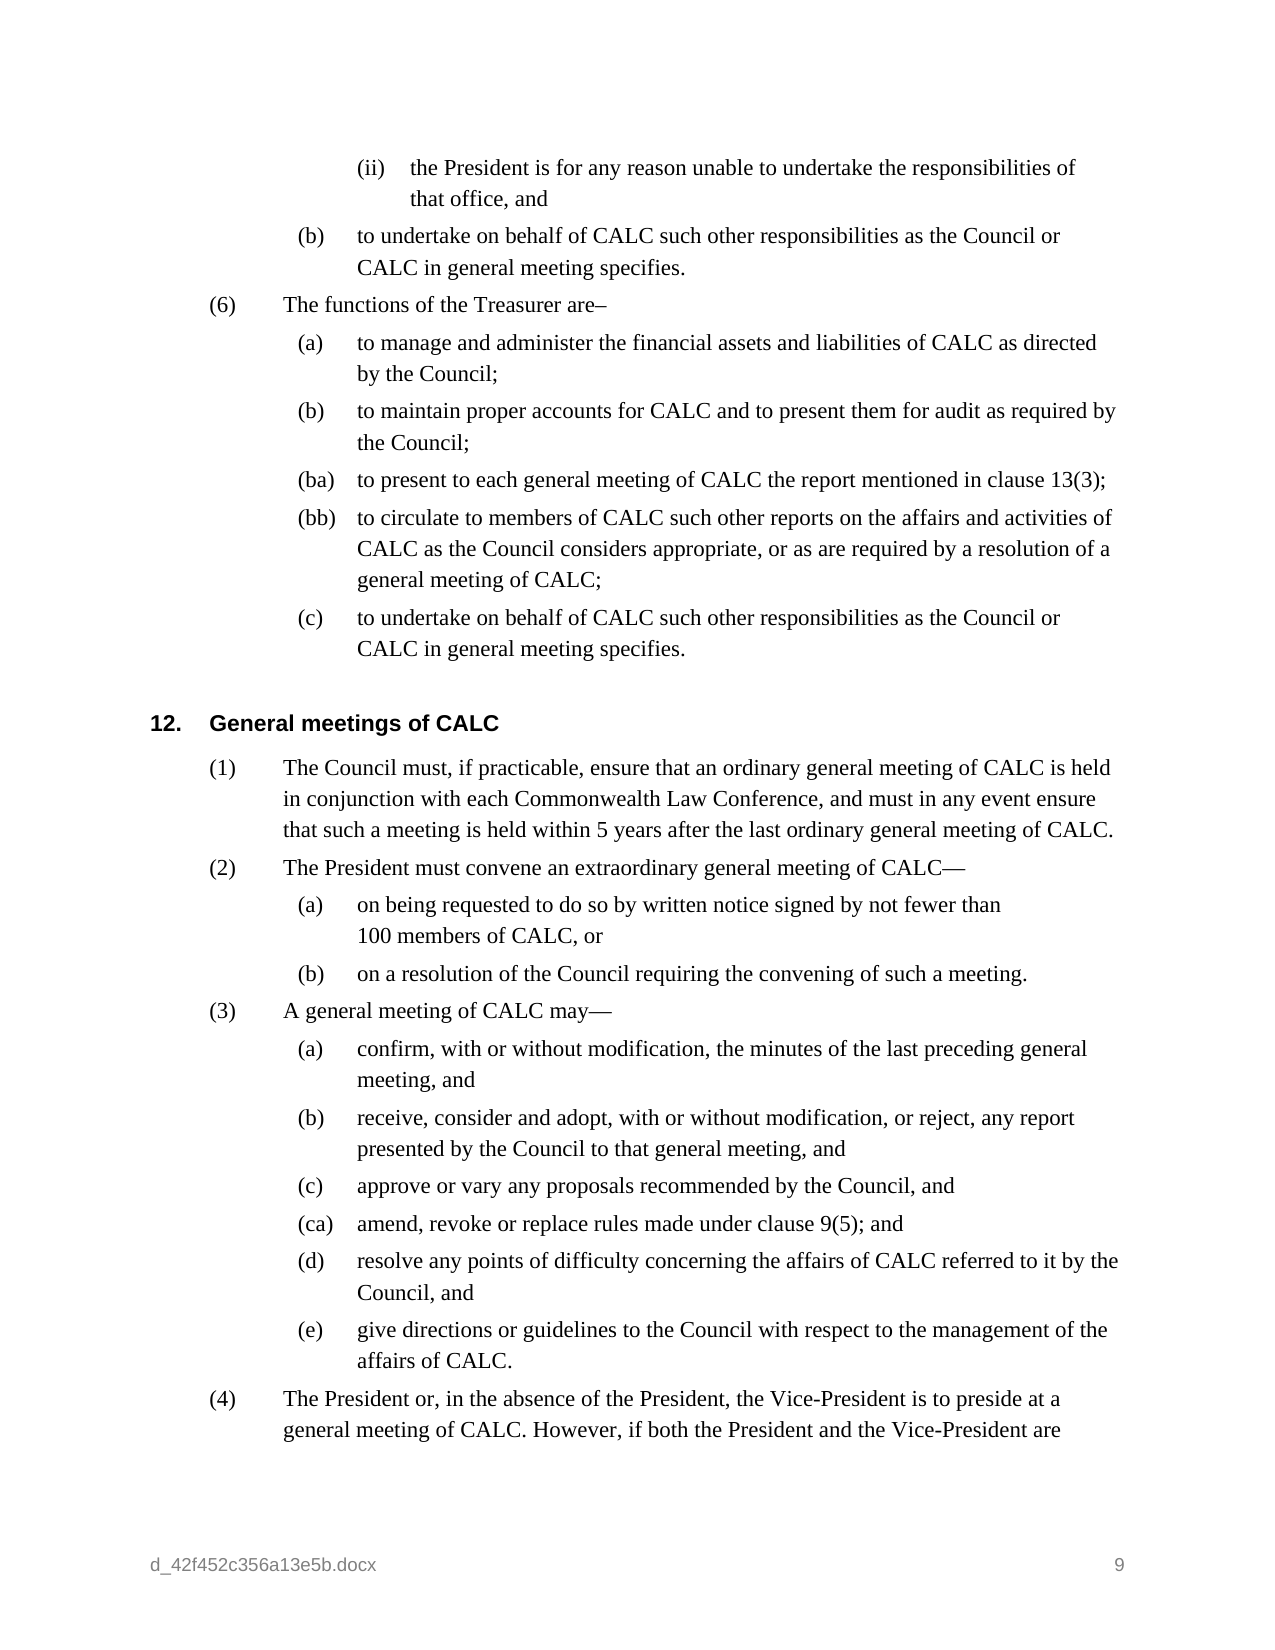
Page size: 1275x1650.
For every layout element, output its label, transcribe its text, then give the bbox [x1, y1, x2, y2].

text (b) to undertake on behalf of CALC such other responsibilities as the Council or CALC in general meeting specifies. [298, 219, 1125, 281]
text (a) on being requested to do so by written notice signed by not fewer than 100 members of CALC, or [298, 887, 1125, 950]
text (ba) to present to each general meeting of CALC the report mentioned in clause 13(3); [298, 462, 1125, 494]
subtitle 12. General meetings of CALC [150, 706, 1125, 737]
text (b) receive, consider and adopt, with or without modification, or reject, any report presented by the Council to that general meeting, and [298, 1100, 1125, 1162]
text (ca) amend, revoke or replace rules made under clause 9(5); and [298, 1206, 1125, 1237]
text (a) confirm, with or without modification, the minutes of the last preceding general meeting, and [298, 1031, 1125, 1094]
text (e) give directions or guidelines to the Council with respect to the management of the affairs of CALC. [298, 1312, 1125, 1375]
text (3) A general meeting of CALC may— [209, 994, 1125, 1025]
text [209, 1381, 1125, 1444]
text (c) to undertake on behalf of CALC such other responsibilities as the Council or CALC in general meeting specifies. [298, 600, 1125, 662]
text (b) to maintain proper accounts for CALC and to present them for audit as required by the Council; [298, 394, 1125, 456]
text (6) The functions of the Treasurer are– [209, 287, 1125, 319]
text (2) The President must convene an extraordinary general meeting of CALC― [209, 850, 1125, 881]
text (b) on a resolution of the Council requiring the convening of such a meeting. [298, 956, 1125, 987]
text (a) to manage and administer the financial assets and liabilities of CALC as directed by the Council; [298, 325, 1125, 387]
text (d) resolve any points of difficulty concerning the affairs of CALC referred to it by the Council, and [298, 1244, 1125, 1306]
text (1) The Council must, if practicable, ensure that an ordinary general meeting of CALC is held in conjunction with each Commonwealth Law Conference, and must in any event ensure that such a meeting is held within 5 years after the last ordinary general meeting of CALC. [209, 750, 1125, 844]
text (ii) the President is for any reason unable to undertake the responsibilities of that office, and [357, 150, 1125, 212]
text (c) approve or vary any proposals recommended by the Council, and [298, 1169, 1125, 1200]
text (bb) to circulate to members of CALC such other reports on the affairs and activities of CALC as the Council considers appropriate, or as are required by a resolution of a general meeting of CALC; [298, 500, 1125, 594]
